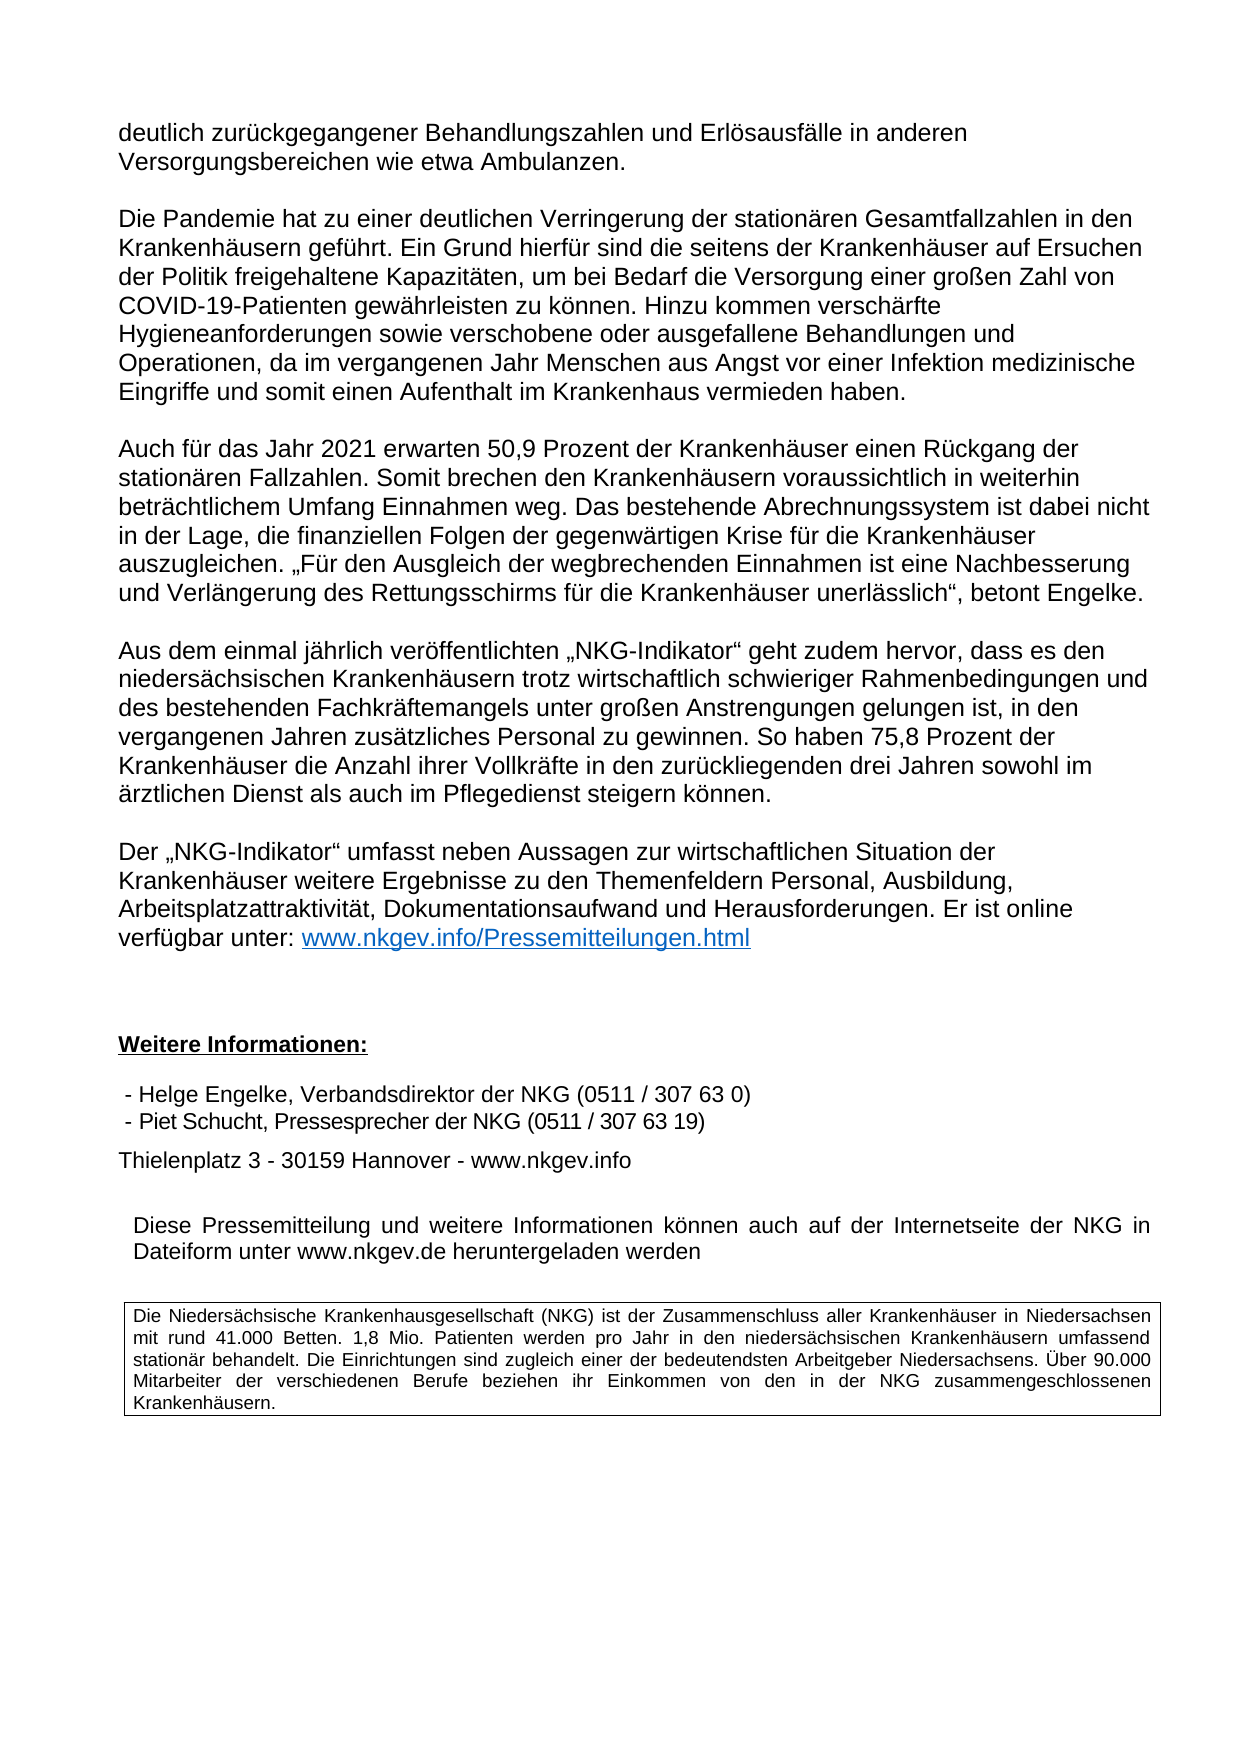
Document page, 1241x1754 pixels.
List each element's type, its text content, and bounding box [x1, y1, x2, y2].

text Auch für das Jahr 2021 erwarten 50,9 Prozent der Krankenhäuser einen Rückgang der stationären Fallzahlen. Somit brechen den Krankenhäusern voraussichtlich in weiterhin beträchtlichem Umfang Einnahmen weg. Das bestehende Abrechnungssystem ist dabei nicht in der Lage, die finanziellen Folgen der gegenwärtigen Krise für die Krankenhäuser auszugleichen. „Für den Ausgleich der wegbrechenden Einnahmen ist eine Nachbesserung und Verlängerung des Rettungsschirms für die Krankenhäuser unerlässlich“, betont Engelke. [118, 434, 1152, 607]
text Thielenplatz 3 - 30159 Hannover - www.nkgev.info [118, 1147, 1152, 1173]
text Die Niedersächsische Krankenhausgesellschaft (NKG) ist der Zusammenschluss aller Krankenhäuser in Niedersachsen mit rund 41.000 Betten. 1,8 Mio. Patienten werden pro Jahr in den niedersächsischen Krankenhäusern umfassend stationär behandelt. Die Einrichtungen sind zugleich einer der bedeutendsten Arbeitgeber Niedersachsens. Über 90.000 Mitarbeiter der verschiedenen Berufe beziehen ihr Einkommen von den in der NKG zusammengeschlossenen Krankenhäusern. [125, 1303, 1160, 1415]
text - Piet Schucht, Pressesprecher der NKG (0511 / 307 63 19) [118, 1108, 1152, 1134]
text Aus dem einmal jährlich veröffentlichten „NKG-Indikator“ geht zudem hervor, dass es den niedersächsischen Krankenhäusern trotz wirtschaftlich schwieriger Rahmenbedingungen und des bestehenden Fachkräftemangels unter großen Anstrengungen gelungen ist, in den vergangenen Jahren zusätzliches Personal zu gewinnen. So haben 75,8 Prozent der Krankenhäuser die Anzahl ihrer Vollkräfte in den zurückliegenden drei Jahren sowohl im ärztlichen Dienst als auch im Pflegedienst steigern können. [118, 636, 1152, 808]
text - Helge Engelke, Verbandsdirektor der NKG (0511 / 307 63 0) [118, 1081, 1152, 1108]
text Weitere Informationen: [118, 1031, 1152, 1057]
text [118, 118, 1152, 176]
text Der „NKG-Indikator“ umfasst neben Aussagen zur wirtschaftlichen Situation der Krankenhäuser weitere Ergebnisse zu den Themenfeldern Personal, Ausbildung, Arbeitsplatzattraktivität, Dokumentationsaufwand und Herausforderungen. Er ist online verfügbar unter: www.nkgev.info/Pressemitteilungen.html [118, 837, 1152, 952]
text Die Pandemie hat zu einer deutlichen Verringerung der stationären Gesamtfallzahlen in den Krankenhäusern geführt. Ein Grund hierfür sind die seitens der Krankenhäuser auf Ersuchen der Politik freigehaltene Kapazitäten, um bei Bedarf die Versorgung einer großen Zahl von COVID-19-Patienten gewährleisten zu können. Hinzu kommen verschärfte Hygieneanforderungen sowie verschobene oder ausgefallene Behandlungen und Operationen, da im vergangenen Jahr Menschen aus Angst vor einer Infektion medizinische Eingriffe und somit einen Aufenthalt im Krankenhaus vermieden haben. [118, 204, 1152, 406]
text Diese Pressemitteilung und weitere Informationen können auch auf der Internetseite der NKG in Dateiform unter www.nkgev.de heruntergeladen werden [133, 1212, 1152, 1264]
